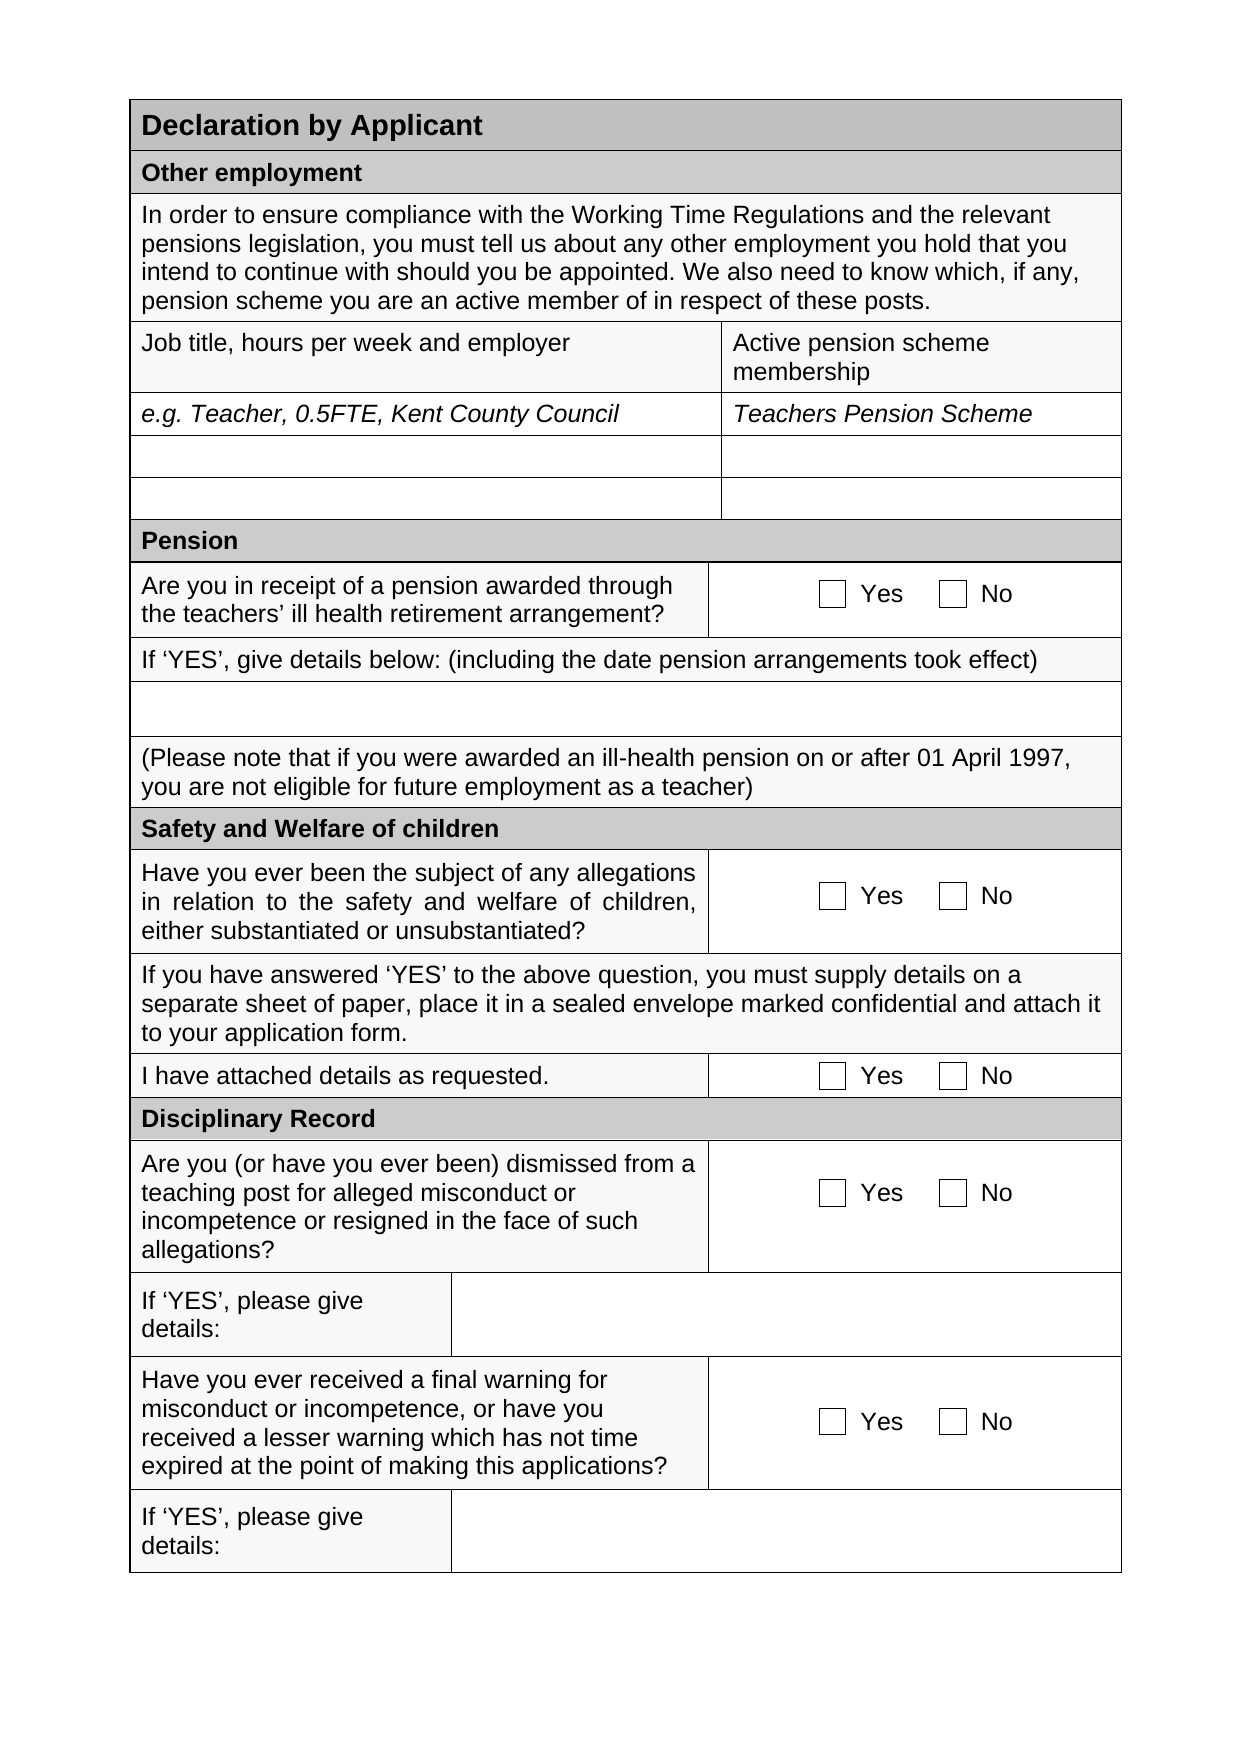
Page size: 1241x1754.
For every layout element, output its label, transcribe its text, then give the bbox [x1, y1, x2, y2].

table_cell Active pension scheme membership [722, 322, 1121, 392]
table_cell In order to ensure compliance with the Working Time Regulations and the relevant pensions legislation, you must tell us about any other employment you hold that you intend to continue with should you be appointed. We also need to know which, if any, pension scheme you are an active member of in respect of these posts. [131, 194, 1121, 321]
table_header Declaration by Applicant [131, 100, 1121, 150]
table_cell Yes No [709, 850, 1121, 953]
table_cell If ‘YES’, please give details: [131, 1490, 451, 1572]
table_cell Disciplinary Record [131, 1098, 1121, 1139]
table_cell [722, 436, 1121, 477]
table_cell Yes No [709, 563, 1121, 637]
table_cell Have you ever been the subject of any allegations in relation to the safety and welfare of children, either substantiated or unsubstantiated? [131, 850, 708, 953]
table_cell [452, 1490, 1121, 1572]
table_cell If you have answered ‘YES’ to the above question, you must supply details on a separate sheet of paper, place it in a sealed envelope marked confidential and attach it to your application form. [131, 954, 1121, 1053]
table_cell [452, 1273, 1121, 1356]
table_cell [131, 682, 1121, 736]
table_cell Safety and Welfare of children [131, 808, 1121, 849]
table_cell [131, 436, 721, 477]
table_cell [131, 478, 721, 519]
table_cell Are you (or have you ever been) dismissed from a teaching post for alleged misconduct or incompetence or resigned in the face of such allegations? [131, 1141, 708, 1272]
table_cell Teachers Pension Scheme [722, 393, 1121, 434]
table_cell Other employment [131, 151, 1121, 193]
table_cell If ‘YES’, please give details: [131, 1273, 451, 1356]
table_cell (Please note that if you were awarded an ill-health pension on or after 01 April 1997, you are not eligible for future employment as a teacher) [131, 737, 1121, 807]
table_cell Job title, hours per week and employer [131, 322, 721, 392]
table_cell Pension [131, 520, 1121, 561]
table_cell Yes No [709, 1054, 1121, 1097]
table_cell Have you ever received a final warning for misconduct or incompetence, or have you received a lesser warning which has not time expired at the point of making this applications? [131, 1357, 708, 1488]
table_cell Yes No [709, 1357, 1121, 1488]
table_cell I have attached details as requested. [131, 1054, 708, 1097]
table_cell Yes No [709, 1141, 1121, 1272]
table_cell Are you in receipt of a pension awarded through the teachers’ ill health retirement arrangement? [131, 563, 708, 637]
table_cell [722, 478, 1121, 519]
table_cell If ‘YES’, give details below: (including the date pension arrangements took effect) [131, 638, 1121, 681]
table_cell e.g. Teacher, 0.5FTE, County Council [131, 393, 721, 434]
